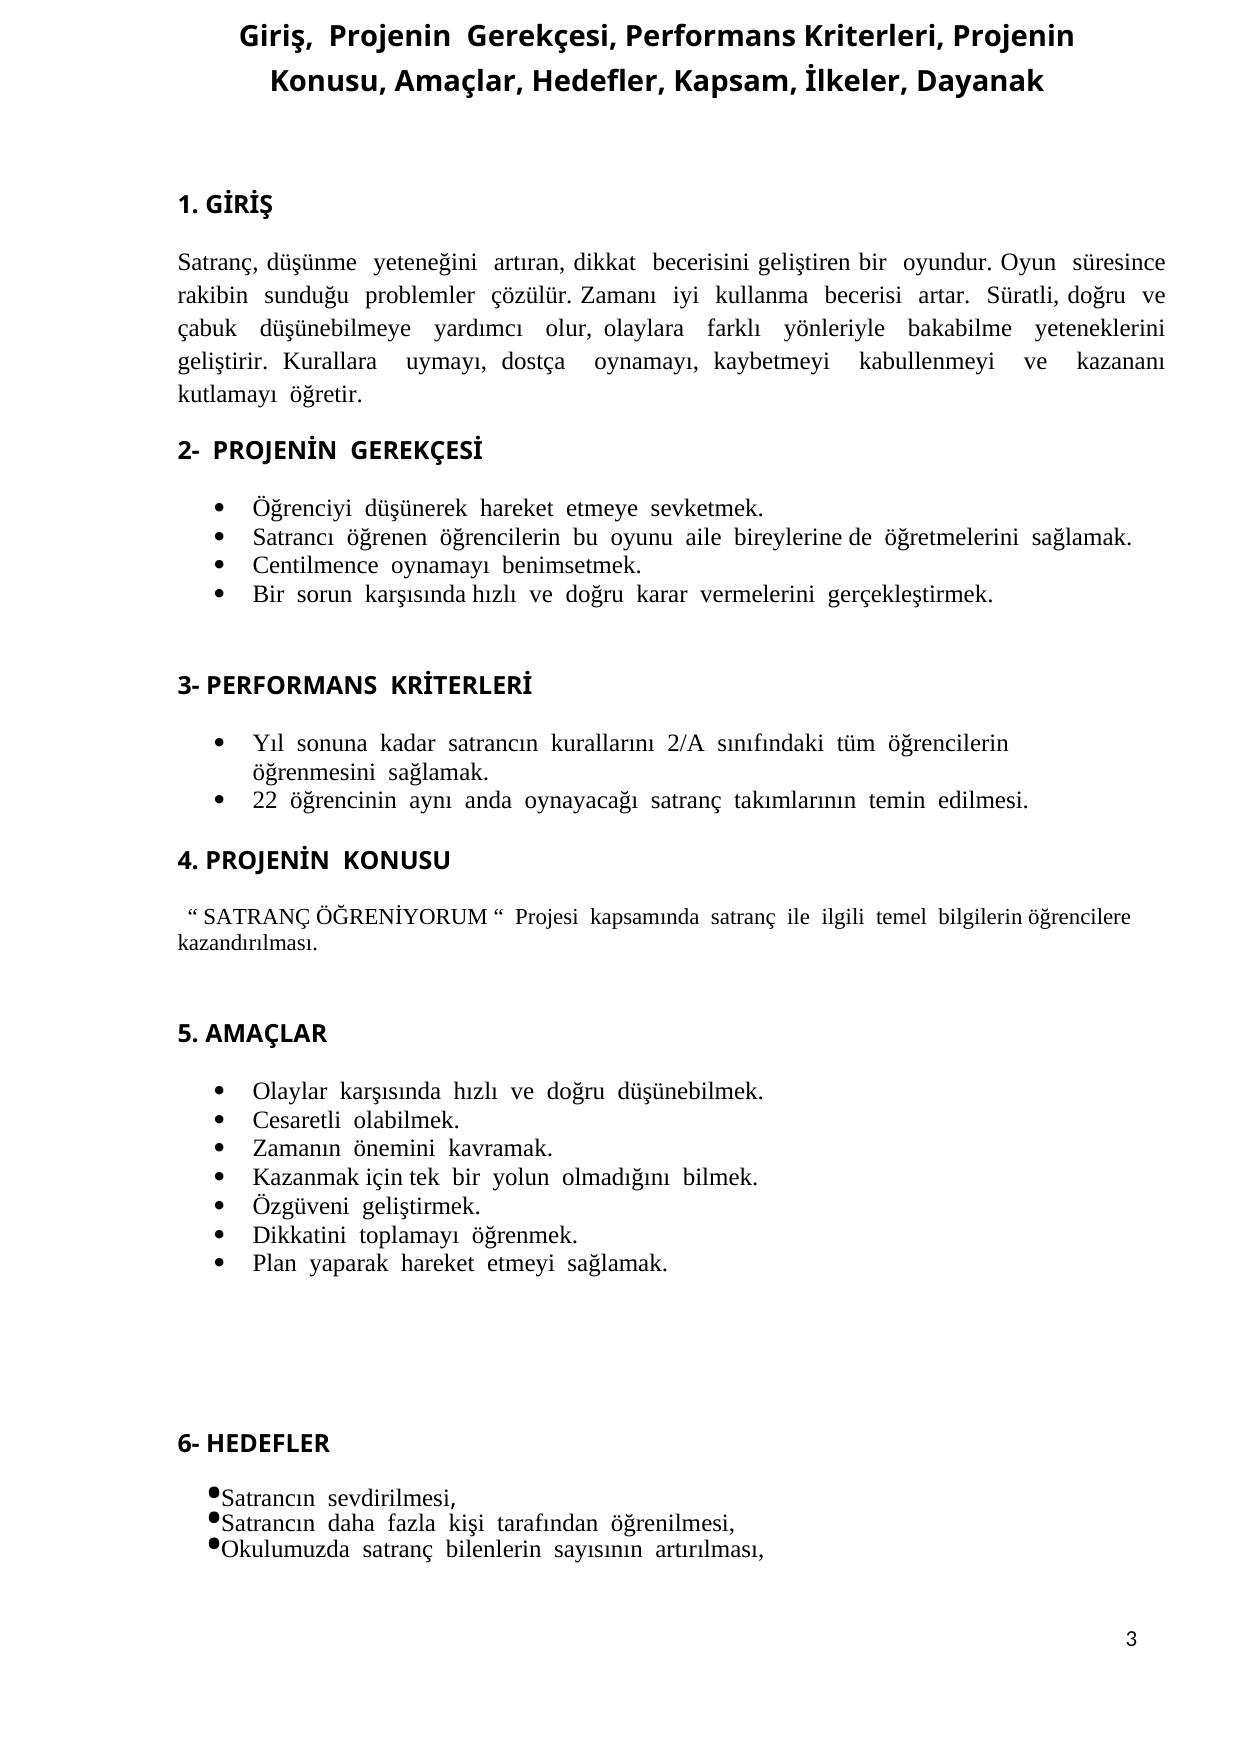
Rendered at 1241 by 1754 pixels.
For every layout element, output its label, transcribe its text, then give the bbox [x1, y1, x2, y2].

text “ SATRANÇ ÖĞRENİYORUM “ Projesi kapsamında satranç ile ilgili temel bilgilerin öğrencilere kazandırılması. [177, 903, 1137, 956]
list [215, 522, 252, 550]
text 1. GİRİŞ [177, 187, 1137, 221]
list Centilmence oynamayı benimsetmek. [215, 550, 1137, 579]
list Zamanın önemini kavramak. [215, 1133, 1137, 1162]
text •Satrancın daha fazla kişi tarafından öğrenilmesi, [177, 1511, 1137, 1537]
list Olaylar karşısında hızlı ve doğru düşünebilmek. [215, 1076, 1137, 1105]
list Cesaretli olabilmek. [215, 1105, 1137, 1133]
list Öğrenciyi düşünerek hareket etmeye sevketmek. [215, 493, 1137, 522]
list Dikkatini toplamayı öğrenmek. [215, 1220, 1137, 1248]
text •Okulumuzda satranç bilenlerin sayısının artırılması, [177, 1537, 1137, 1562]
list Bir sorun karşısında hızlı ve doğru karar vermelerini gerçekleştirmek. [215, 579, 1137, 608]
list Yıl sonuna kadar satrancın kurallarını 2/A sınıfındaki tüm öğrencilerin öğrenmesini sağlamak. [215, 728, 1137, 785]
list Plan yaparak hareket etmeyi sağlamak. [215, 1248, 1137, 1277]
text 6- HEDEFLER [177, 1426, 1137, 1460]
text 4. PROJENİN KONUSU [177, 843, 1137, 877]
list 22 öğrencinin aynı anda oynayacağı satranç takımlarının temin edilmesi. [215, 785, 1137, 814]
text Giriş, Projenin Gerekçesi, Performans Kriterleri, Projenin Konusu, Amaçlar, Hedefler, Kapsam, İlkeler, Dayanak [177, 15, 1137, 100]
text 5. AMAÇLAR [177, 1016, 1137, 1050]
list Özgüveni geliştirmek. [215, 1191, 1137, 1220]
list Kazanmak için tek bir yolun olmadığını bilmek. [215, 1162, 1137, 1191]
text •Satrancın sevdirilmesi, [177, 1486, 1137, 1511]
text Satranç, düşünme yeteneğini artıran, dikkat becerisini geliştiren bir oyundur. Oyun süresince rakibin sunduğu problemler çözülür. Zamanı iyi kullanma becerisi artar. Süratli, doğru ve çabuk düşünebilmeye yardımcı olur, olaylara farklı yönleriyle bakabilme yeteneklerini geliştirir. Kurallara uymayı, dostça oynamayı, kaybetmeyi kabullenmeyi ve kazananı kutlamayı öğretir. [177, 247, 1167, 408]
text 3- PERFORMANS KRİTERLERİ [177, 668, 1137, 702]
text 2- PROJENİN GEREKÇESİ [177, 433, 1137, 467]
